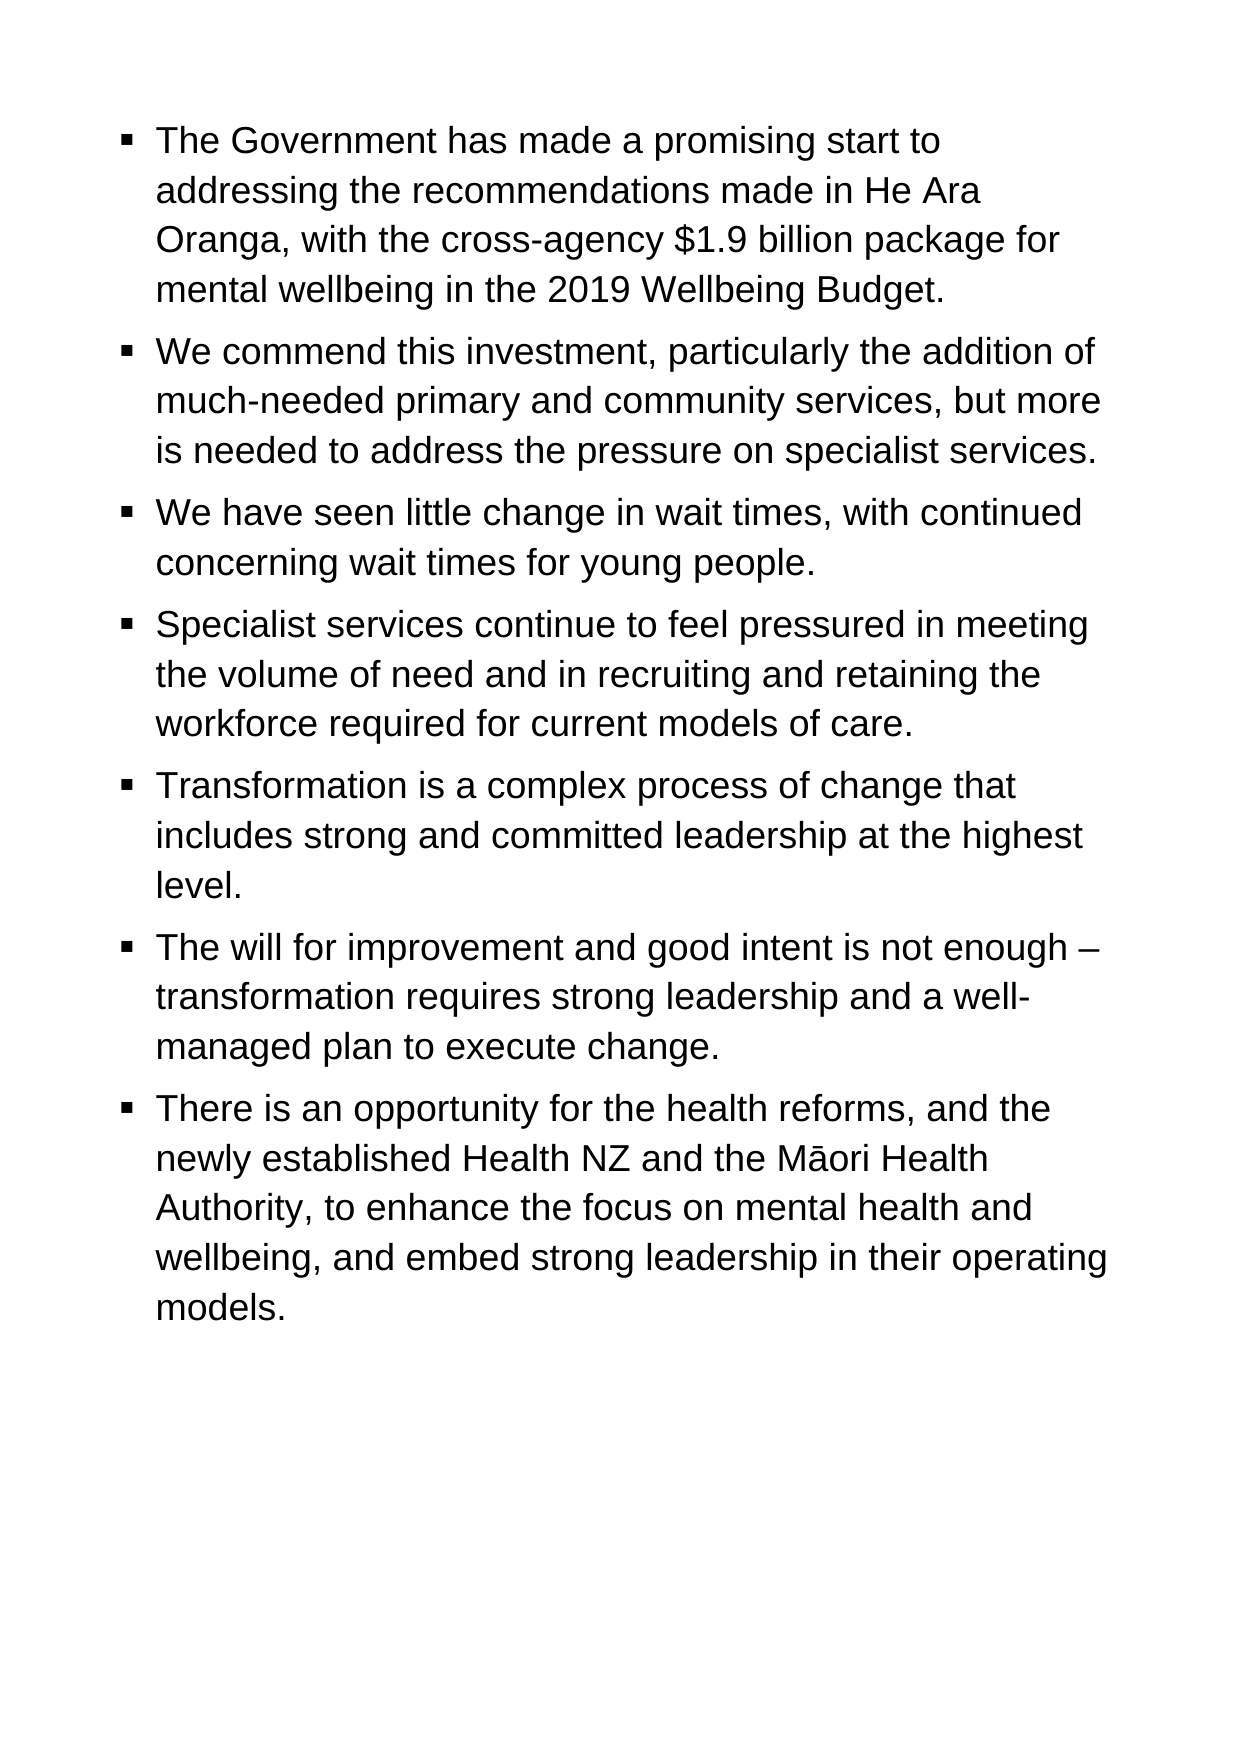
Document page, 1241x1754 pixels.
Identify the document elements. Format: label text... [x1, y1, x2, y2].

text Transformation is a complex process of change that includes strong and committed leadership at the highest level. [118, 763, 1122, 906]
text We commend this investment, particularly the addition of much-needed primary and community services, but more is needed to address the pressure on specialist services. [118, 329, 1122, 471]
text Specialist services continue to feel pressured in meeting the volume of need and in recruiting and retaining the workforce required for current models of care. [118, 602, 1122, 744]
text The Government has made a promising start to addressing the recommendations made in He Ara Oranga, with the cross-agency $1.9 billion package for mental wellbeing in the 2019 Wellbeing Budget. [118, 118, 1122, 310]
text We have seen little change in wait times, with continued concerning wait times for young people. [118, 490, 1122, 583]
text The will for improvement and good intent is not enough – transformation requires strong leadership and a well-managed plan to execute change. [118, 925, 1122, 1067]
text There is an opportunity for the health reforms, and the newly established Health NZ and the Māori Health Authority, to enhance the focus on mental health and wellbeing, and embed strong leadership in their operating models. [118, 1086, 1122, 1328]
